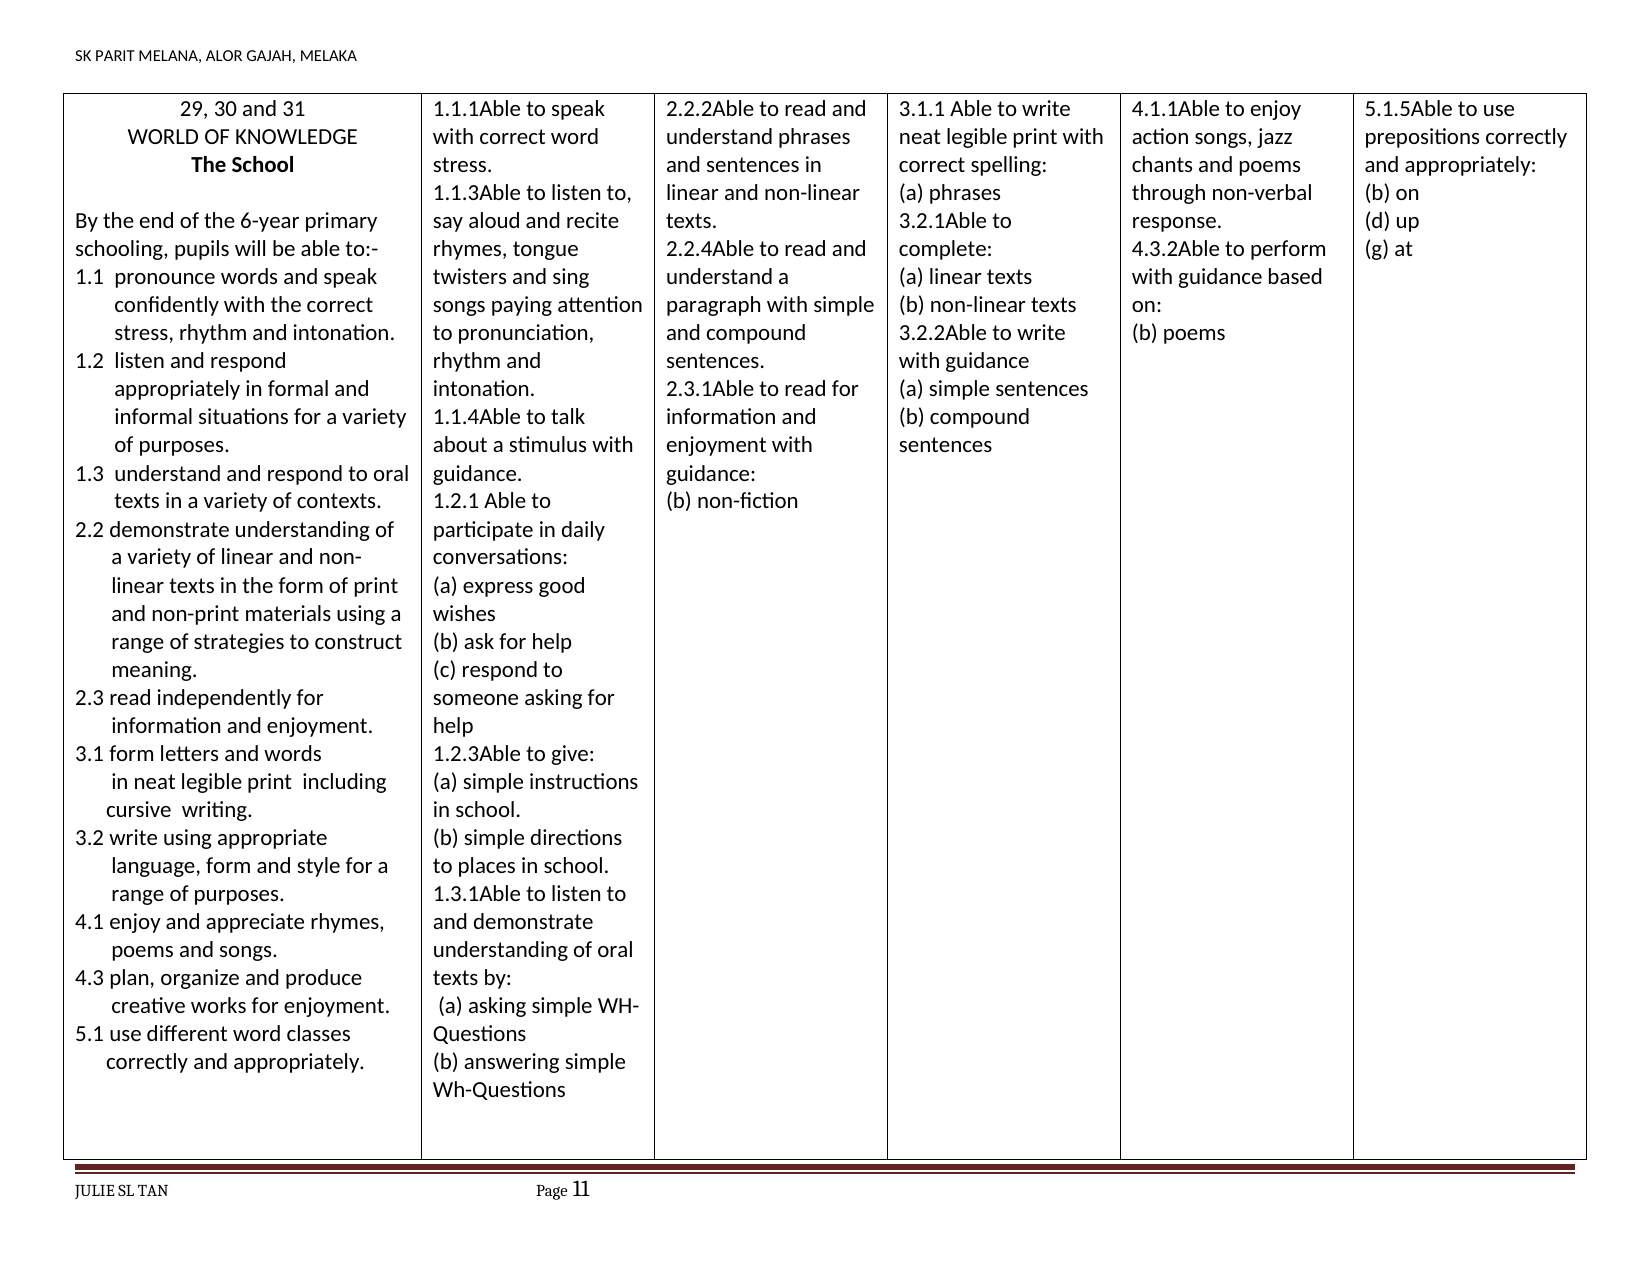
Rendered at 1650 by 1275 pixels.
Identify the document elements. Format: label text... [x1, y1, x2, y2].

table_cell 2.2.2Able to read and understand phrases and sentences in linear and non-linear texts. 2.2.4Able to read and understand a paragraph with simple and compound sentences. 2.3.1Able to read for information and enjoyment with guidance: (b) non-fiction [655, 94, 887, 1159]
table_cell 1.1.1Able to speak with correct word stress. 1.1.3Able to listen to, say aloud and recite rhymes, tongue twisters and sing songs paying attention to pronunciation, rhythm and intonation. 1.1.4Able to talk about a stimulus with guidance. 1.2.1 Able to participate in daily conversations: (a) express good wishes (b) ask for help (c) respond to someone asking for help 1.2.3Able to give: (a) simple instructions in school. (b) simple directions to places in school. 1.3.1Able to listen to and demonstrate understanding of oral texts by: (a) asking simple WH-Questions (b) answering simple Wh-Questions [422, 94, 654, 1159]
table_cell 5.1.5Able to use prepositions correctly and appropriately: (b) on (d) up (g) at [1354, 94, 1586, 1159]
table_cell 3.1.1 Able to write neat legible print with correct spelling: (a) phrases 3.2.1Able to complete: (a) linear texts (b) non-linear texts 3.2.2Able to write with guidance (a) simple sentences (b) compound sentences [888, 94, 1120, 1159]
table_cell 4.1.1Able to enjoy action songs, jazz chants and poems through non-verbal response. 4.3.2Able to perform with guidance based on: (b) poems [1121, 94, 1353, 1159]
table_cell 29, 30 and 31 WORLD OF KNOWLEDGE The School By the end of the 6-year primary schooling, pupils will be able to:- pronounce words and speak confidently with the correct stress, rhythm and intonation. listen and respond appropriately in formal and informal situations for a variety of purposes. understand and respond to oral texts in a variety of contexts. 2.2 demonstrate understanding of a variety of linear and non- linear texts in the form of print and non-print materials using a range of strategies to construct meaning. 2.3 read independently for information and enjoyment. 3.1 form letters and words in neat legible print including cursive writing. 3.2 write using appropriate language, form and style for a range of purposes. 4.1 enjoy and appreciate rhymes, poems and songs. 4.3 plan, organize and produce creative works for enjoyment. 5.1 use different word classes correctly and appropriately. [64, 94, 421, 1159]
